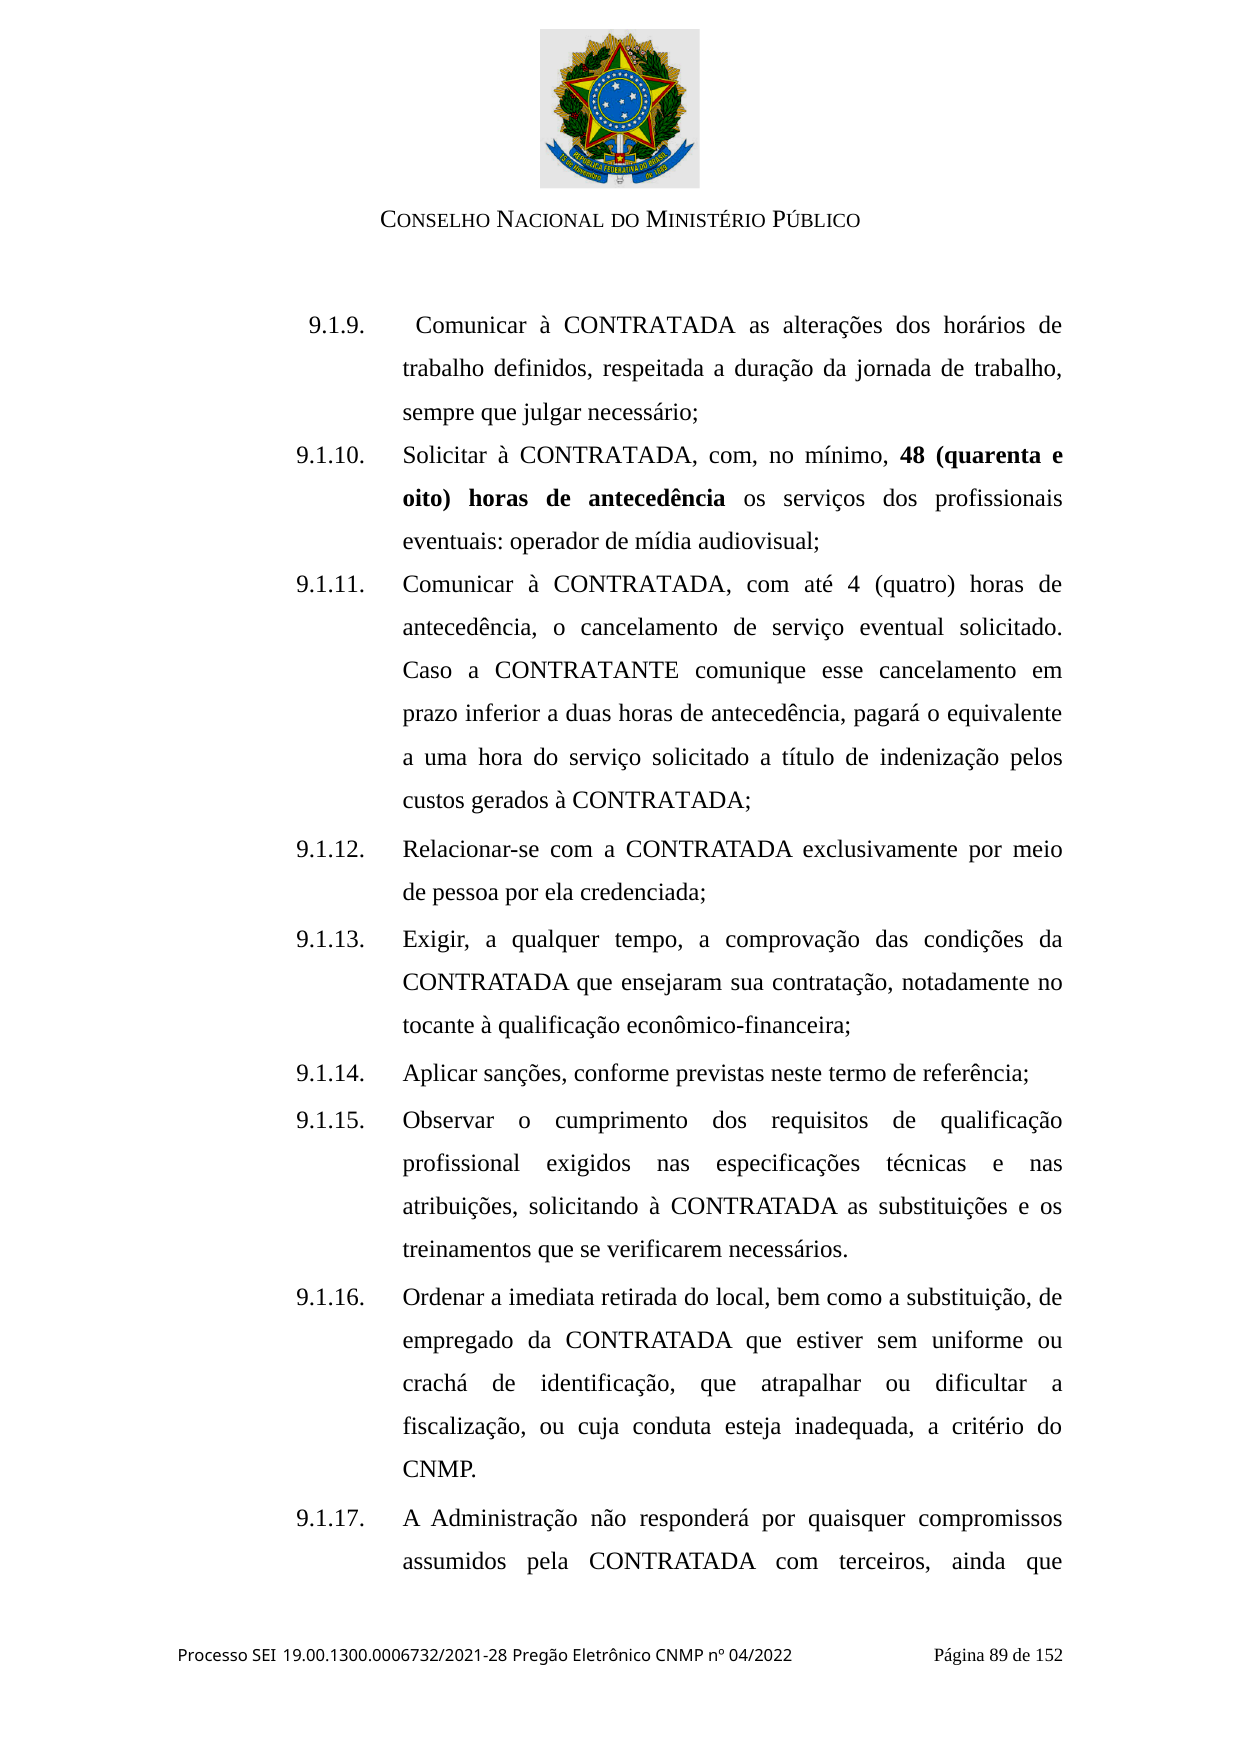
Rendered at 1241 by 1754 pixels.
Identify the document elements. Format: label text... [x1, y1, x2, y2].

list Solicitar à CONTRATADA, com, no mínimo, 48 (quarenta e oito) horas de antecedência os serviços dos profissionais eventuais: operador de mídia audiovisual; [365, 440, 1063, 555]
list Comunicar à CONTRATADA, com até 4 (quatro) horas de antecedência, o cancelamento de serviço eventual solicitado. Caso a CONTRATANTE comunique esse cancelamento em prazo inferior a duas horas de antecedência, pagará o equivalente a uma hora do serviço solicitado a título de indenização pelos custos gerados à CONTRATADA; [365, 569, 1063, 813]
list Relacionar-se com a CONTRATADA exclusivamente por meio de pessoa por ela credenciada; [365, 834, 1063, 906]
list Observar o cumprimento dos requisitos de qualificação profissional exigidos nas especificações técnicas e nas atribuições, solicitando à CONTRATADA as substituições e os treinamentos que se verificarem necessários. [365, 1105, 1063, 1263]
list Exigir, a qualquer tempo, a comprovação das condições da CONTRATADA que ensejaram sua contratação, notadamente no tocante à qualificação econômico-financeira; [365, 924, 1063, 1039]
list Comunicar à CONTRATADA as alterações dos horários de trabalho definidos, respeitada a duração da jornada de trabalho, sempre que julgar necessário; [365, 310, 1063, 425]
list Ordenar a imediata retirada do local, bem como a substituição, de empregado da CONTRATADA que estiver sem uniforme ou crachá de identificação, que atrapalhar ou dificultar a fiscalização, ou cuja conduta esteja inadequada, a critério do CNMP. [365, 1282, 1063, 1483]
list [365, 1503, 1063, 1575]
list Aplicar sanções, conforme previstas neste termo de referência; [365, 1058, 1063, 1087]
